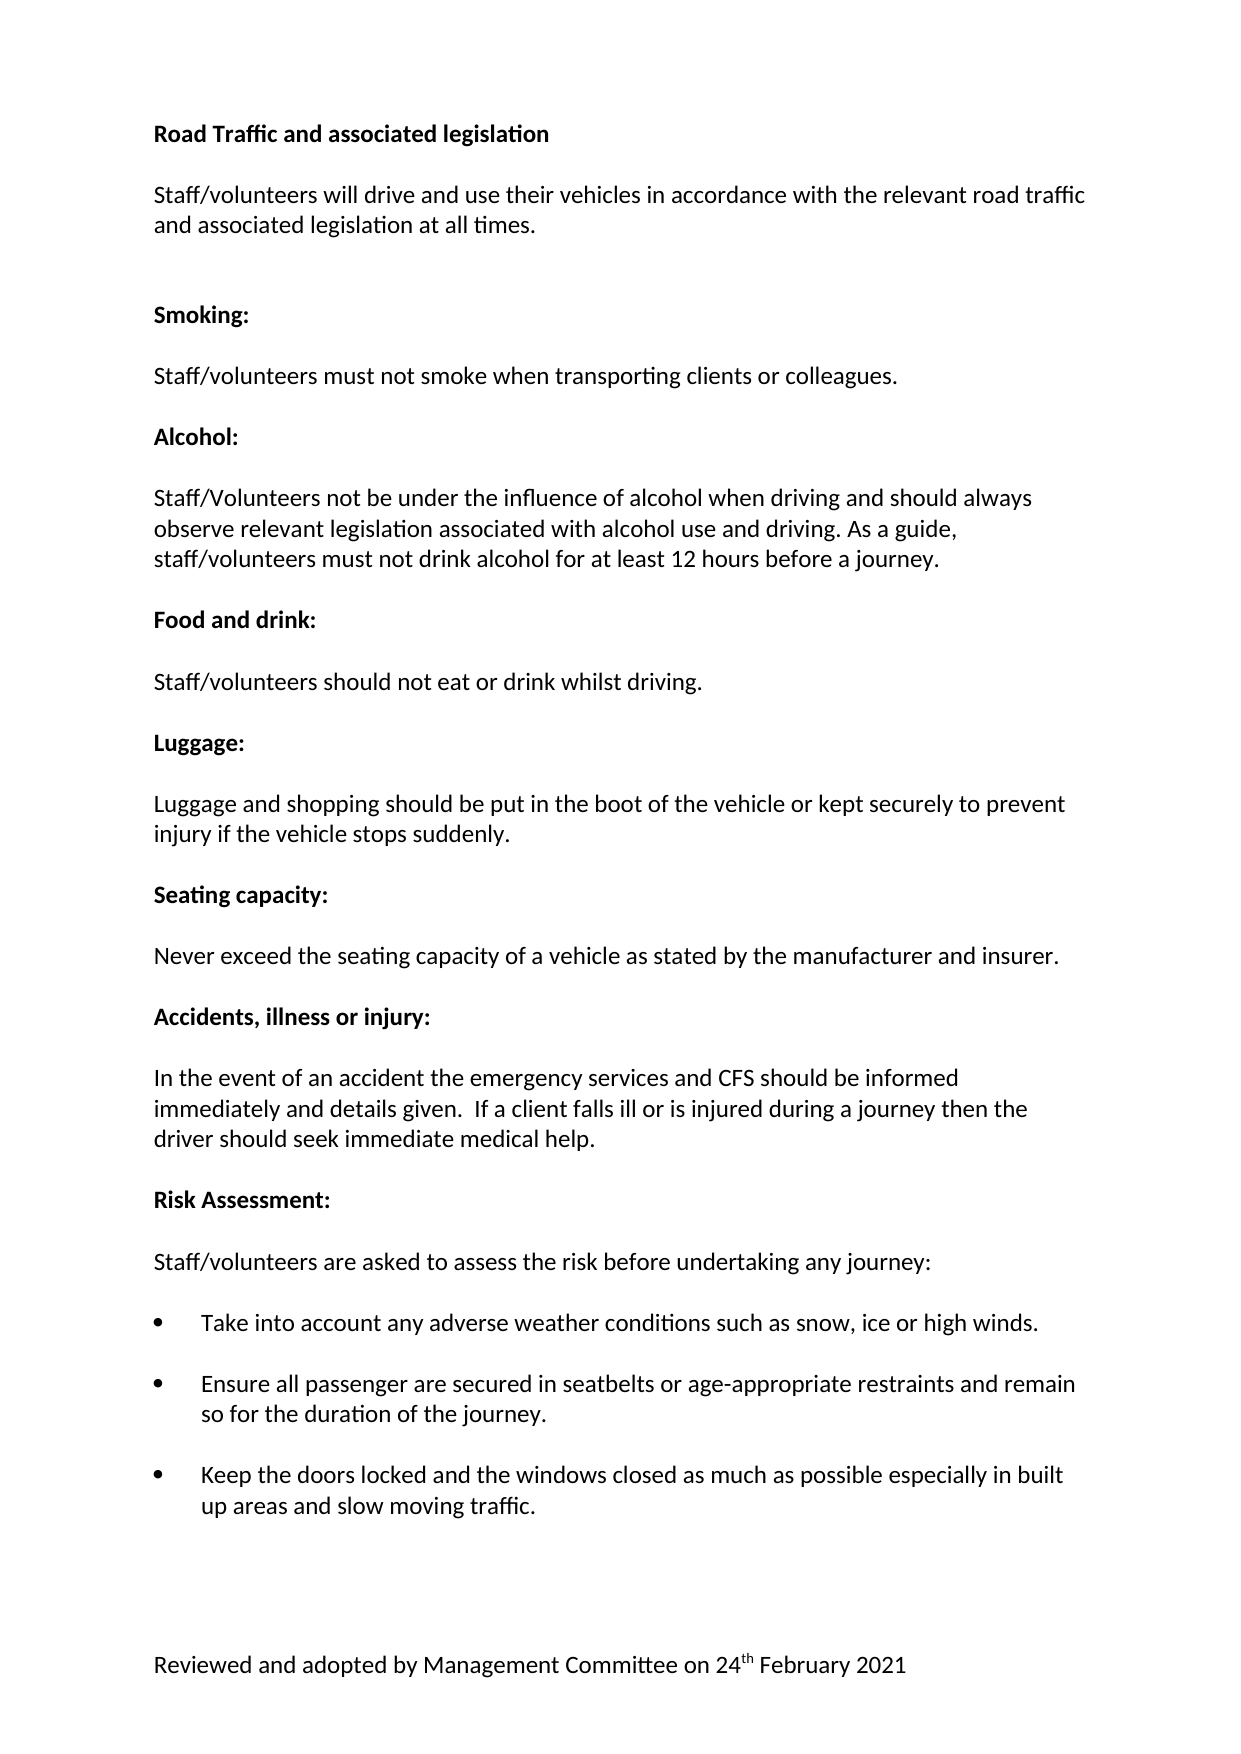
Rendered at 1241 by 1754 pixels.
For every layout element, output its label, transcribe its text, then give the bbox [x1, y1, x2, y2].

subtitle Food and drink: [153, 605, 1087, 635]
text Luggage: [153, 727, 1087, 757]
text Alcohol: [153, 422, 1087, 452]
list Ensure all passenger are secured in seatbelts or age-appropriate restraints and remain so for the duration of the journey. [153, 1368, 1087, 1429]
list Keep the doors locked and the windows closed as much as possible especially in built up areas and slow moving traffic. [153, 1459, 1087, 1520]
text Accidents, illness or injury: [153, 1001, 1087, 1032]
text Seating capacity: [153, 879, 1087, 910]
text Staff/volunteers are asked to assess the risk before undertaking any journey: [153, 1246, 1087, 1276]
text In the event of an accident the emergency services and CFS should be informed immediately and details given. If a client falls ill or is injured during a journey then the driver should seek immediate medical help. [153, 1062, 1087, 1154]
subtitle Road Traffic and associated legislation [153, 118, 1087, 149]
text Luggage and shopping should be put in the boot of the vehicle or kept securely to prevent injury if the vehicle stops suddenly. [153, 788, 1087, 849]
text Staff/volunteers will drive and use their vehicles in accordance with the relevant road traffic and associated legislation at all times. [153, 179, 1087, 240]
text Staff/volunteers should not eat or drink whilst driving. [153, 666, 1087, 696]
text Smoking: [153, 299, 1087, 330]
text Never exceed the seating capacity of a vehicle as stated by the manufacturer and insurer. [153, 940, 1087, 971]
text Staff/volunteers must not smoke when transporting clients or colleagues. [153, 361, 1087, 391]
text Staff/Volunteers not be under the influence of alcohol when driving and should always observe relevant legislation associated with alcohol use and driving. As a guide, staff/volunteers must not drink alcohol for at least 12 hours before a journey. [153, 483, 1087, 574]
text Risk Assessment: [153, 1184, 1087, 1215]
list Take into account any adverse weather conditions such as snow, ice or high winds. [153, 1307, 1087, 1337]
